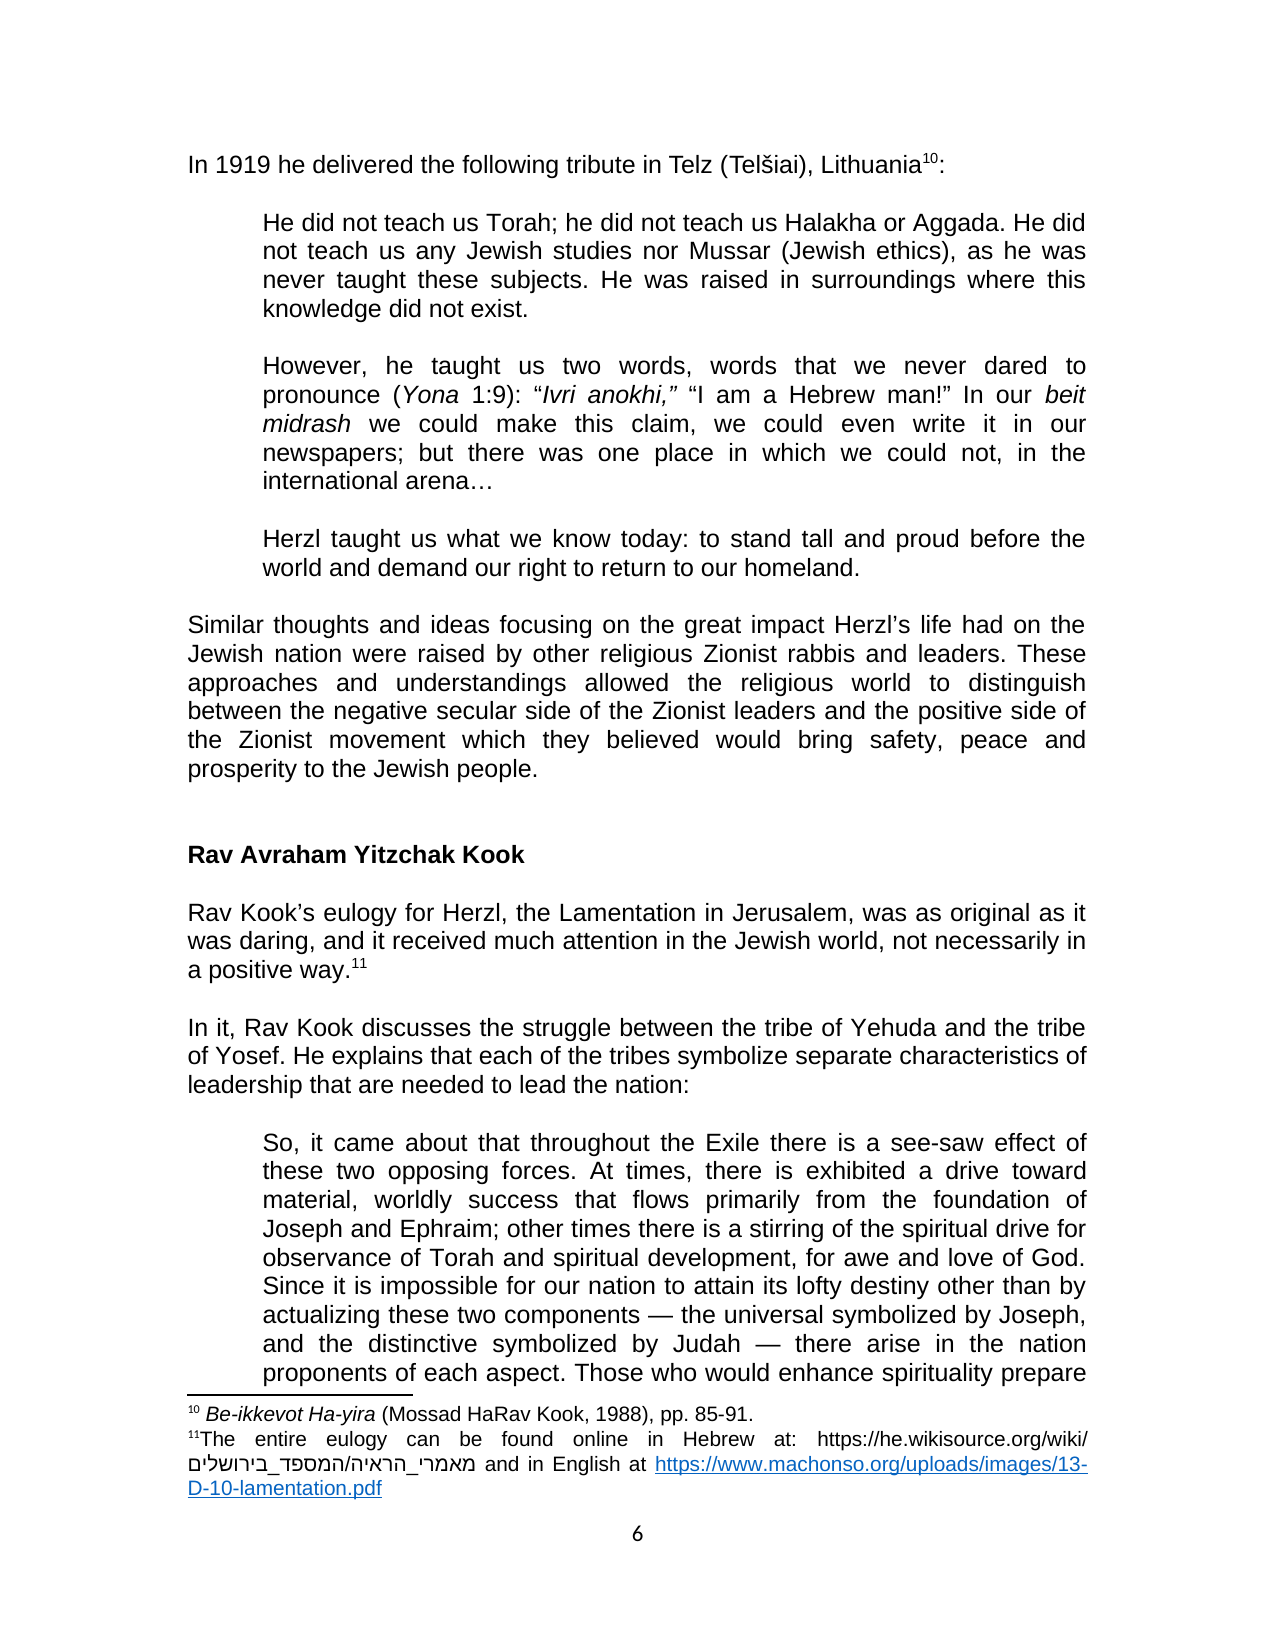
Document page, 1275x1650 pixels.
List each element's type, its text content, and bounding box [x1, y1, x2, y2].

text However, he taught us two words, words that we never dared to pronounce (Yona 1:9): “Ivri anokhi,” “I am a Hebrew man!” In our beit midrash we could make this claim, we could even write it in our newspapers; but there was one place in which we could not, in the international arena… [262, 351, 1088, 495]
text He did not teach us Torah; he did not teach us Halakha or Aggada. He did not teach us any Jewish studies nor Mussar (Jewish ethics), as he was never taught these subjects. He was raised in surroundings where this knowledge did not exist. [262, 207, 1088, 322]
text Rav Avraham Yitzchak Kook [187, 840, 1088, 869]
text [262, 1127, 1088, 1386]
text Herzl taught us what we know today: to stand tall and proud before the world and demand our right to return to our homeland. [262, 524, 1088, 581]
text Rav Kook’s eulogy for Herzl, the Lamentation in Jerusalem, was as original as it was daring, and it received much attention in the Jewish world, not necessarily in a positive way. [187, 897, 1088, 984]
text In it, Rav Kook discusses the struggle between the tribe of Yehuda and the tribe of Yosef. He explains that each of the tribes symbolize separate characteristics of leadership that are needed to lead the nation: [187, 1012, 1088, 1099]
subtitle In 1919 he delivered the following tribute in Telz (Telšiai), Lithuania: [187, 150, 1088, 179]
text Similar thoughts and ideas focusing on the great impact Herzl’s life had on the Jewish nation were raised by other religious Zionist rabbis and leaders. These approaches and understandings allowed the religious world to distinguish between the negative secular side of the Zionist leaders and the positive side of the Zionist movement which they believed would bring safety, peace and prosperity to the Jewish people. [187, 610, 1088, 782]
